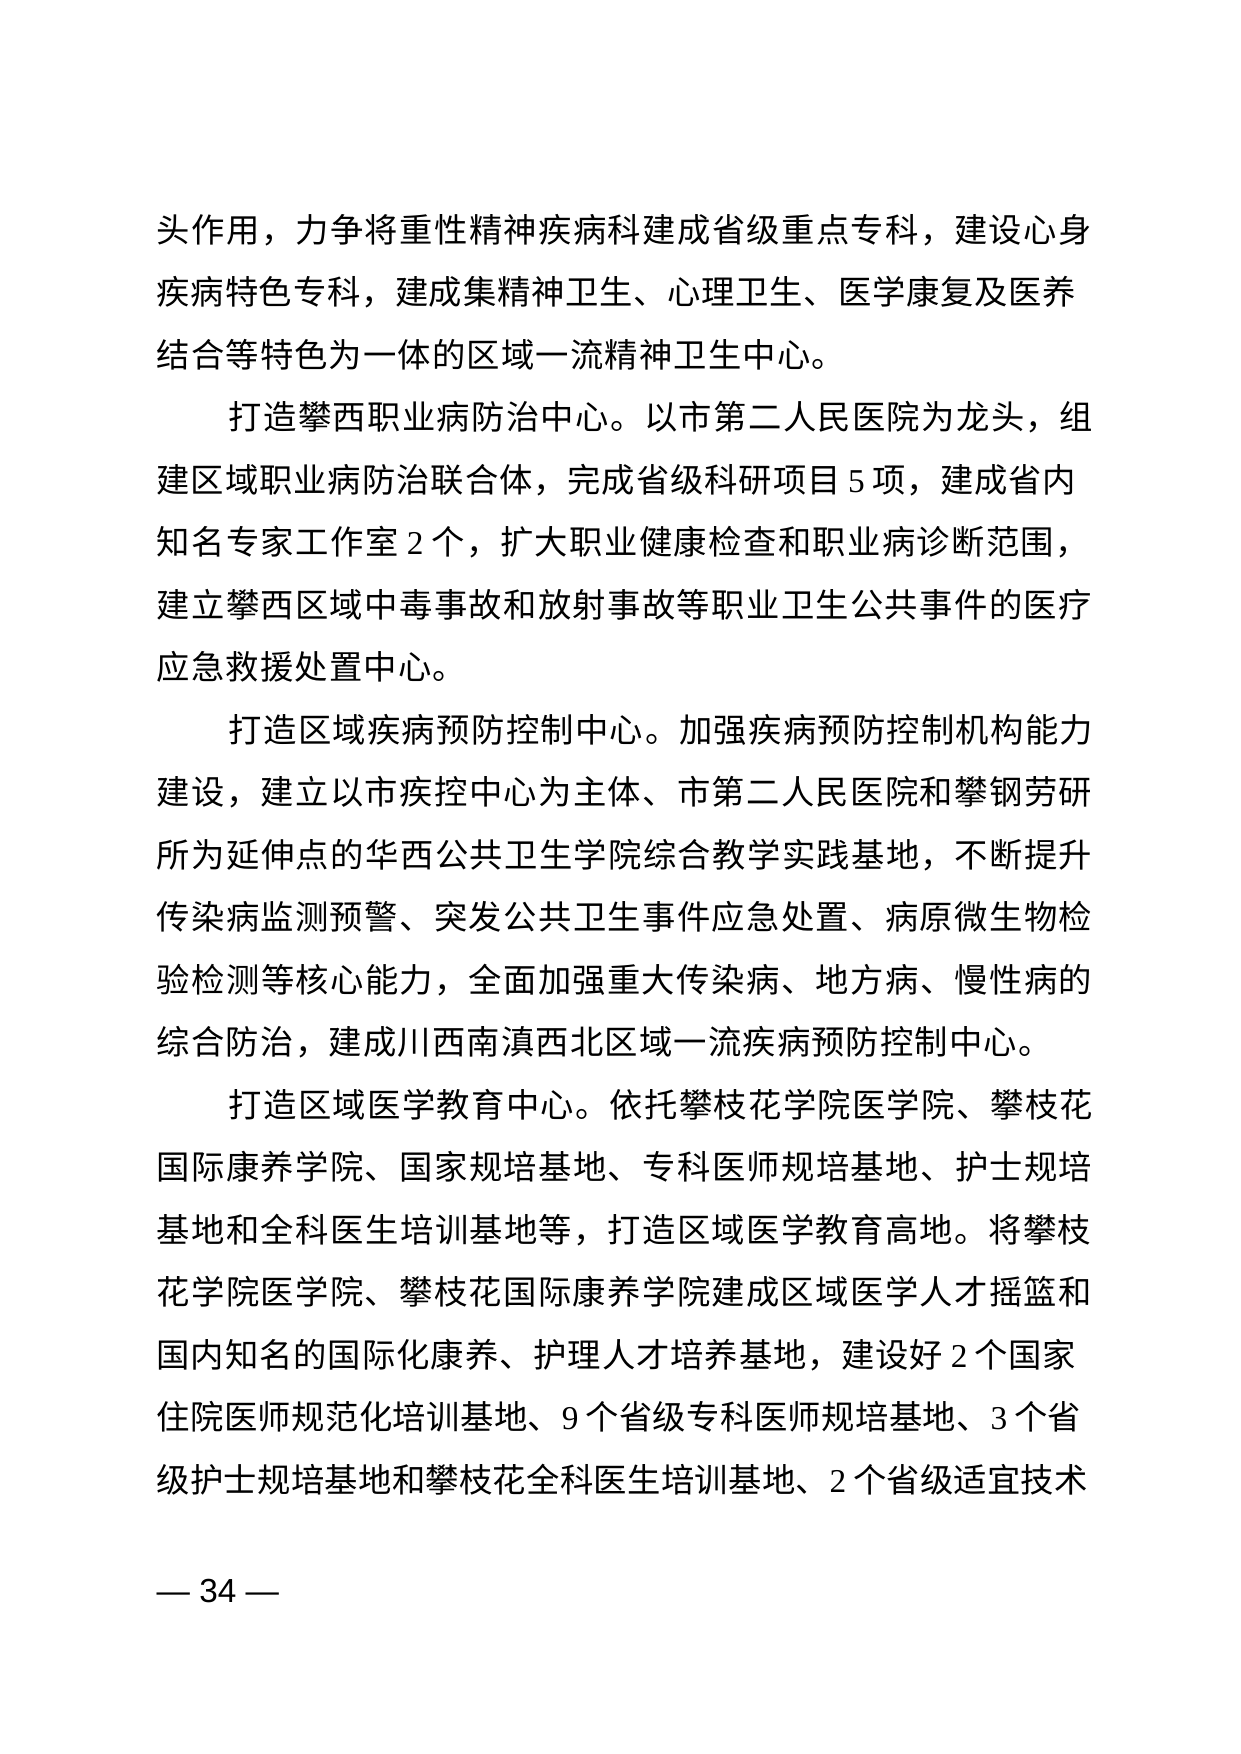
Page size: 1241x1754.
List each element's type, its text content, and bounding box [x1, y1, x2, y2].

text 打造攀西职业病防治中心。以市第二人民医院为龙头，组建区域职业病防治联合体，完成省级科研项目5项，建成省内知名专家工作室2个，扩大职业健康检查和职业病诊断范围，建立攀西区域中毒事故和放射事故等职业卫生公共事件的医疗应急救援处置中心。 [156, 379, 1107, 692]
text 打造区域疾病预防控制中心。加强疾病预防控制机构能力建设，建立以市疾控中心为主体、市第二人民医院和攀钢劳研所为延伸点的华西公共卫生学院综合教学实践基地，不断提升传染病监测预警、突发公共卫生事件应急处置、病原微生物检验检测等核心能力，全面加强重大传染病、地方病、慢性病的综合防治，建成川西南滇西北区域一流疾病预防控制中心。 [156, 692, 1107, 1067]
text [156, 192, 1107, 379]
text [156, 1067, 1107, 1504]
